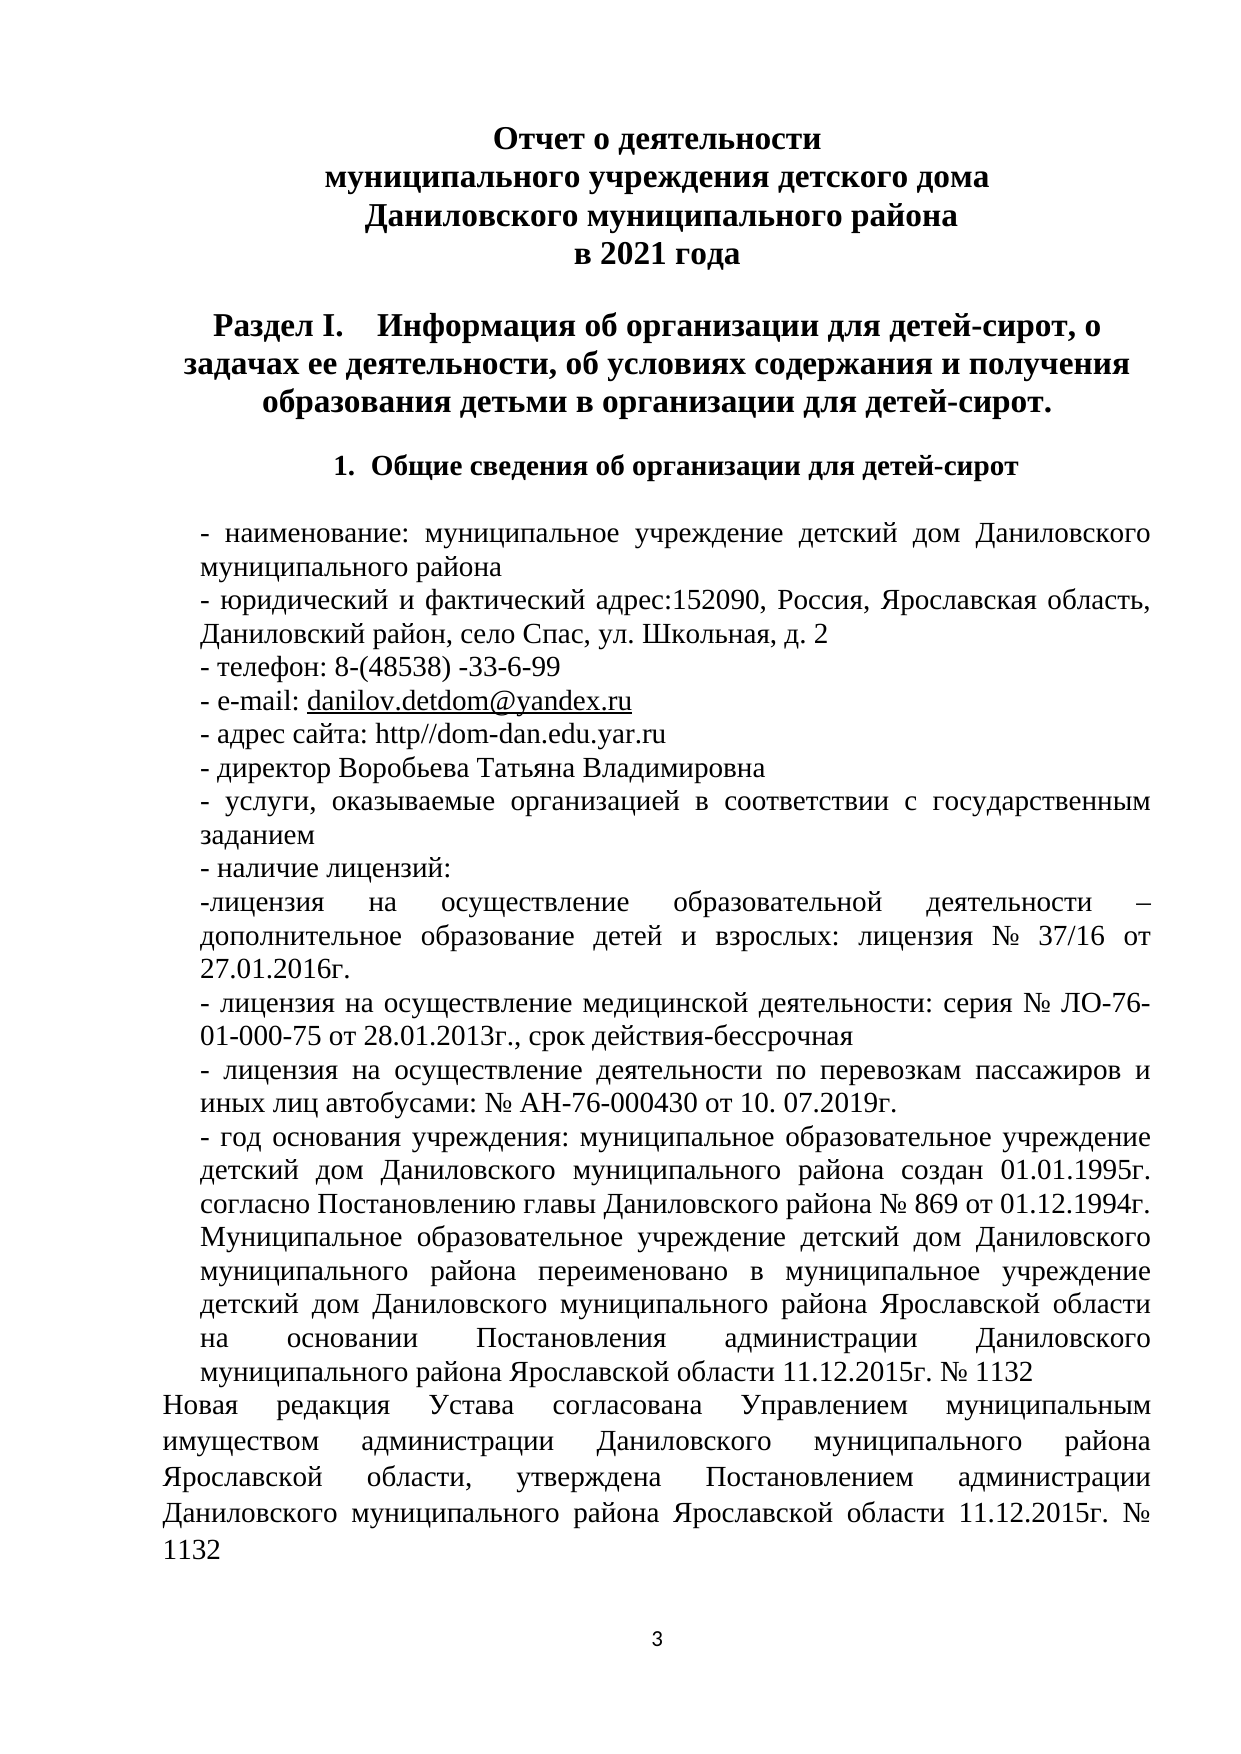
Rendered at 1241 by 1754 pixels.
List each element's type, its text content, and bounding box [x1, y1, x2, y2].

text - e-mail: danilov.detdom@yandex.ru [200, 683, 1152, 716]
text - директор Воробьева Татьяна Владимировна [200, 750, 1152, 783]
text в 2021 года [162, 233, 1152, 271]
text Новая редакция Устава согласована Управлением муниципальным имуществом администрации Даниловского муниципального района Ярославской области, утверждена Постановлением администрации Даниловского муниципального района Ярославской области 11.12.2015г. № 1132 [162, 1387, 1152, 1565]
text муниципального учреждения детского дома [162, 156, 1152, 195]
text - наличие лицензий: [200, 851, 1152, 884]
text -лицензия на осуществление образовательной деятельности – дополнительное образование детей и взрослых: лицензия № 37/16 от 27.01.2016г. [200, 884, 1152, 985]
text - услуги, оказываемые организацией в соответствии с государственным заданием [200, 783, 1152, 851]
text Отчет о деятельности [162, 118, 1152, 156]
text Муниципальное образовательное учреждение детский дом Даниловского муниципального района переименовано в муниципальное учреждение детский дом Даниловского муниципального района Ярославской области на основании Постановления администрации Даниловского муниципального района Ярославской области 11.12.2015г. № 1132 [200, 1219, 1152, 1387]
text - год основания учреждения: муниципальное образовательное учреждение детский дом Даниловского муниципального района создан 01.01.1995г. согласно Постановлению главы Даниловского района № 869 от 01.12.1994г. [200, 1119, 1152, 1219]
text - наименование: муниципальное учреждение детский дом Даниловского муниципального района [200, 515, 1152, 582]
text - юридический и фактический адрес:152090, Россия, Ярославская область, Даниловский район, село Спас, ул. Школьная, д. 2 [200, 582, 1152, 649]
text Раздел I. Информация об организации для детей-сирот, о задачах ее деятельности, об условиях содержания и получения образования детьми в организации для детей-сирот. [162, 305, 1152, 420]
list Общие сведения об организации для детей-сирот [200, 448, 1152, 482]
text - лицензия на осуществление медицинской деятельности: серия № ЛО-76-01-000-75 от 28.01.2013г., срок действия-бессрочная [200, 985, 1152, 1052]
text - лицензия на осуществление деятельности по перевозкам пассажиров и иных лиц автобусами: № АН-76-000430 от 10. 07.2019г. [200, 1052, 1152, 1119]
text - телефон: 8-(48538) -33-6-99 [200, 649, 1152, 683]
text - адрес сайта: http//dom-dan.edu.yar.ru [200, 716, 1152, 750]
text Даниловского муниципального района [162, 195, 1152, 233]
